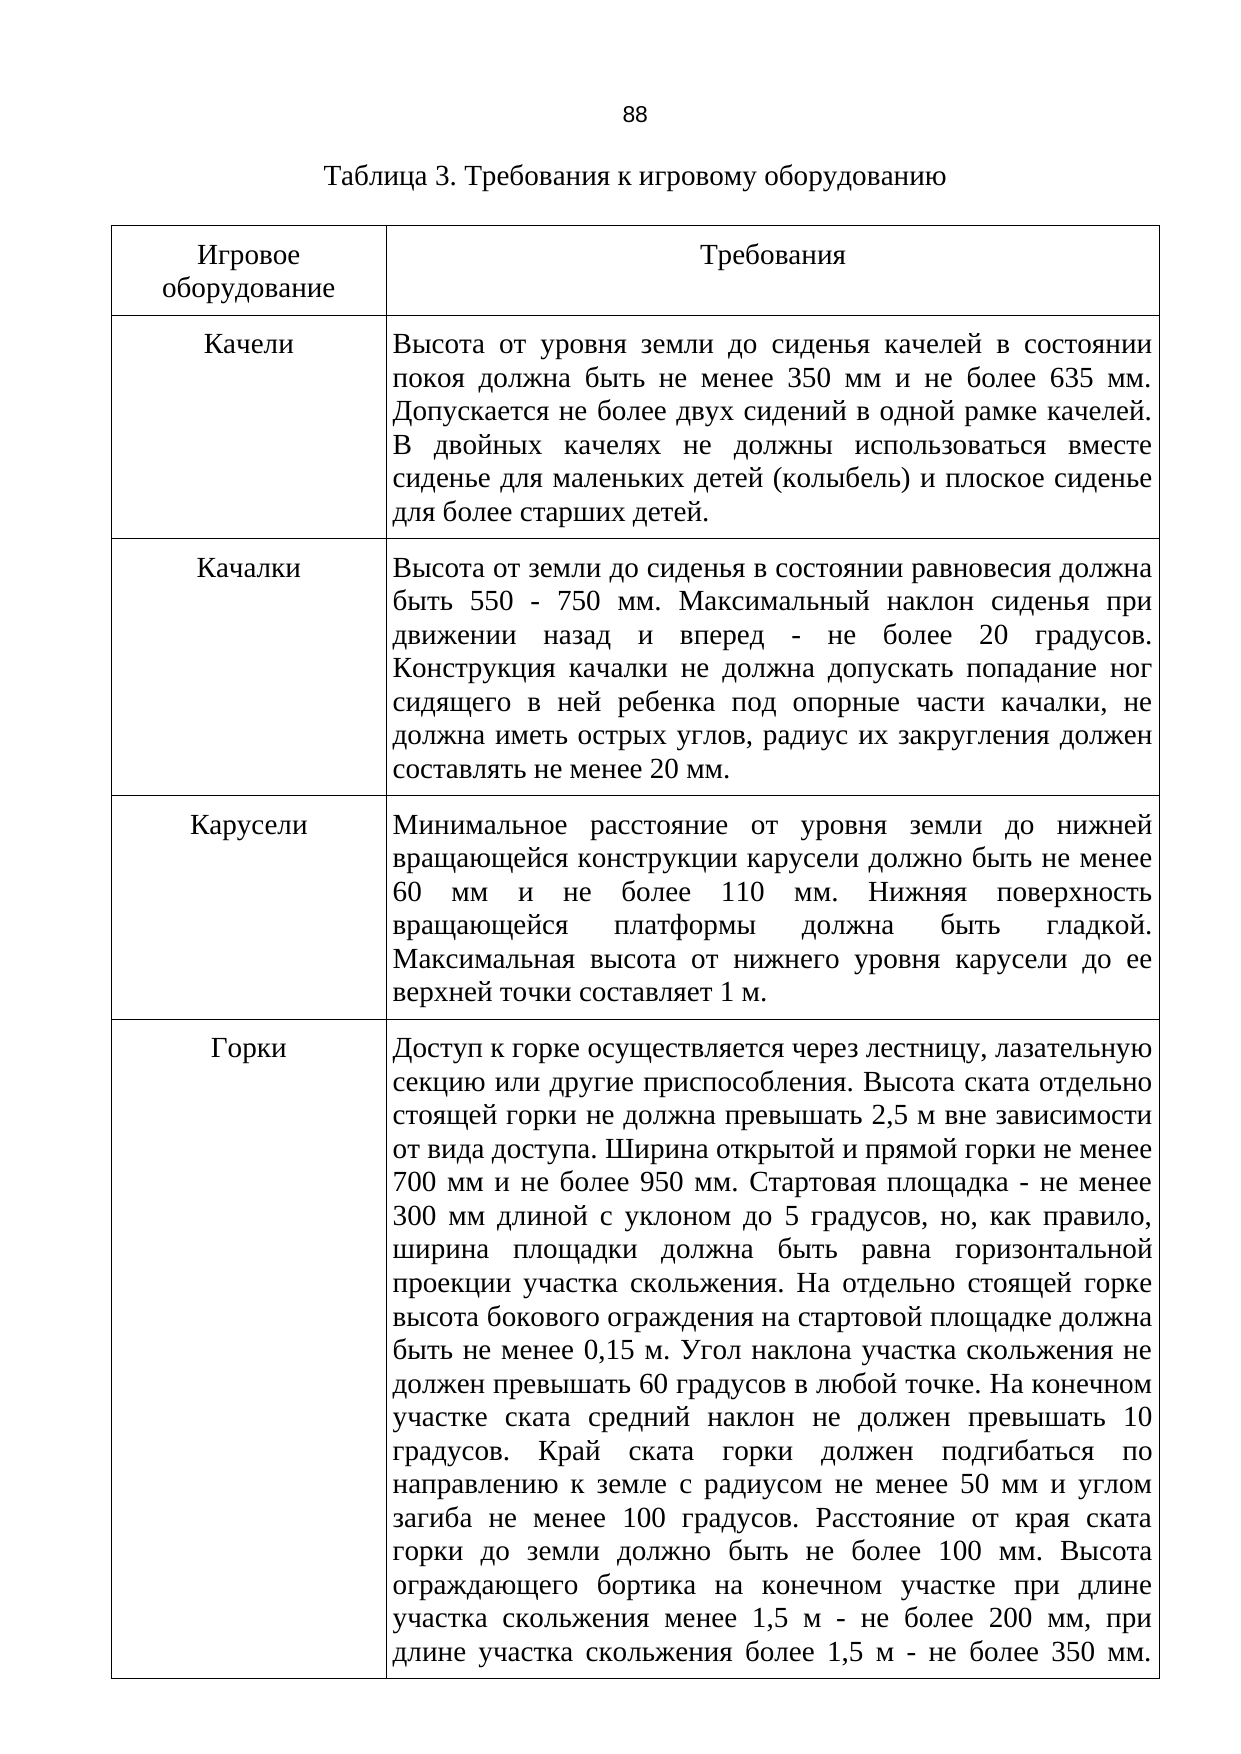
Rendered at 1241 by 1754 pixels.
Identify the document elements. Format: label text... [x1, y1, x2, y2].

table_cell Карусели [112, 796, 386, 1019]
text Таблица 3. Требования к игровому оборудованию [118, 158, 1152, 192]
table_cell Высота от уровня земли до сиденья качелей в состоянии покоя должна быть не менее 350 мм и не более 635 мм. Допускается не более двух сидений в одной рамке качелей. В двойных качелях не должны использоваться вместе сиденье для маленьких детей (колыбель) и плоское сиденье для более старших детей. [387, 316, 1159, 538]
table_cell Горки [112, 1020, 386, 1678]
table_cell Высота от земли до сиденья в состоянии равновесия должна быть 550 - 750 мм. Максимальный наклон сиденья при движении назад и вперед - не более 20 градусов. Конструкция качалки не должна допускать попадание ног сидящего в ней ребенка под опорные части качалки, не должна иметь острых углов, радиус их закругления должен составлять не менее 20 мм. [387, 539, 1159, 795]
table_header Игровое оборудование [112, 226, 386, 314]
table_header Требования [387, 226, 1159, 314]
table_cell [387, 1020, 1159, 1678]
table_cell Минимальное расстояние от уровня земли до нижней вращающейся конструкции карусели должно быть не менее 60 мм и не более 110 мм. Нижняя поверхность вращающейся платформы должна быть гладкой. Максимальная высота от нижнего уровня карусели до ее верхней точки составляет 1 м. [387, 796, 1159, 1019]
table_cell Качели [112, 316, 386, 538]
table_cell Качалки [112, 539, 386, 795]
